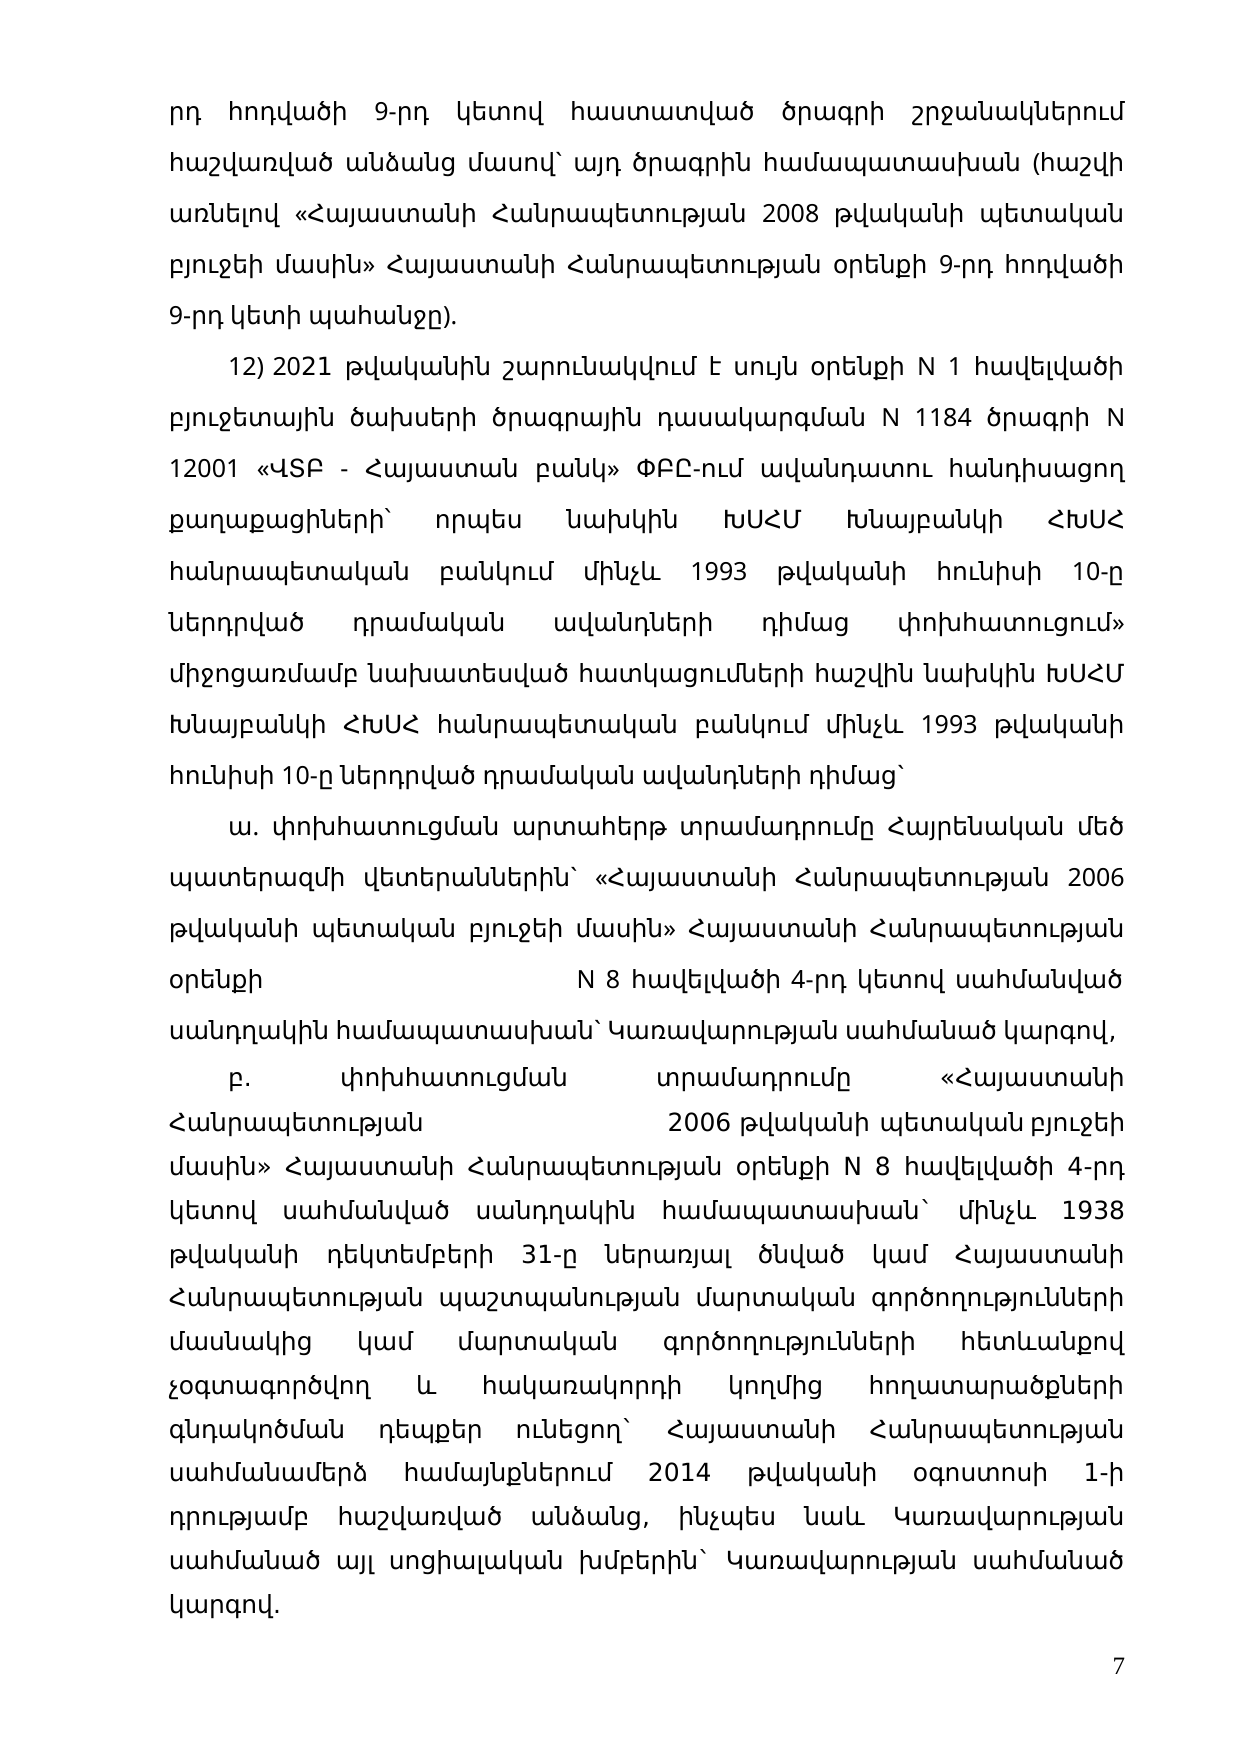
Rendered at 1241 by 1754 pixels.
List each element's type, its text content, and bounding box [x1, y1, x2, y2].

text ա. փոխհատուցման արտահերթ տրամադրումը Հայրենական մեծ պատերազմի վետերաններին` «Հայաստանի Հանրապետության 2006 թվականի պետական բյուջեի մասին» Հայաստանի Հանրապետության օրենքի N 8 հավելվածի 4-րդ կետով սահմանված սանդղակին համապատասխան` Կառավարության սահմանած կարգով, [169, 808, 1125, 1047]
text բ. փոխհատուցման տրամադրումը «Հայաստանի Հանրապետության 2006 թվականի պետական բյուջեի մասին» Հայաստանի Հանրապետության օրենքի N 8 հավելվածի 4-րդ կետով սահմանված սանդղակին համապատասխան` մինչև 1938 թվականի դեկտեմբերի 31-ը ներառյալ ծնված կամ Հայաստանի Հանրապետության պաշտպանության մարտական գործողությունների մասնակից կամ մարտական գործողությունների հետևանքով չօգտագործվող և հակառակորդի կողմից հողատարածքների գնդակոծման դեպքեր ունեցող` Հայաստանի Հանրապետության սահմանամերձ համայնքներում 2014 թվականի օգոստոսի 1-ի դրությամբ հաշվառված անձանց, ինչպես նաև Կառավարության սահմանած այլ սոցիալական խմբերին` Կառավարության սահմանած կարգով. [169, 1063, 1125, 1619]
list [169, 94, 1125, 332]
list 2021 թվականին շարունակվում է սույն օրենքի N 1 հավելվածի բյուջետային ծախսերի ծրագրային դասակարգման N 1184 ծրագրի N 12001 «ՎՏԲ - Հայաստան բանկ» ՓԲԸ-ում ավանդատու հանդիսացող քաղաքացիների՝ որպես նախկին ԽՍՀՄ Խնայբանկի ՀԽՍՀ հանրապետական բանկում մինչև 1993 թվականի հունիսի 10-ը ներդրված դրամական ավանդների դիմաց փոխհատուցում» միջոցառմամբ նախատեսված հատկացումների հաշվին նախկին ԽՍՀՄ Խնայբանկի ՀԽՍՀ հանրապետական բանկում մինչև 1993 թվականի հունիսի 10-ը ներդրված դրամական ավանդների դիմաց` [169, 349, 1125, 791]
